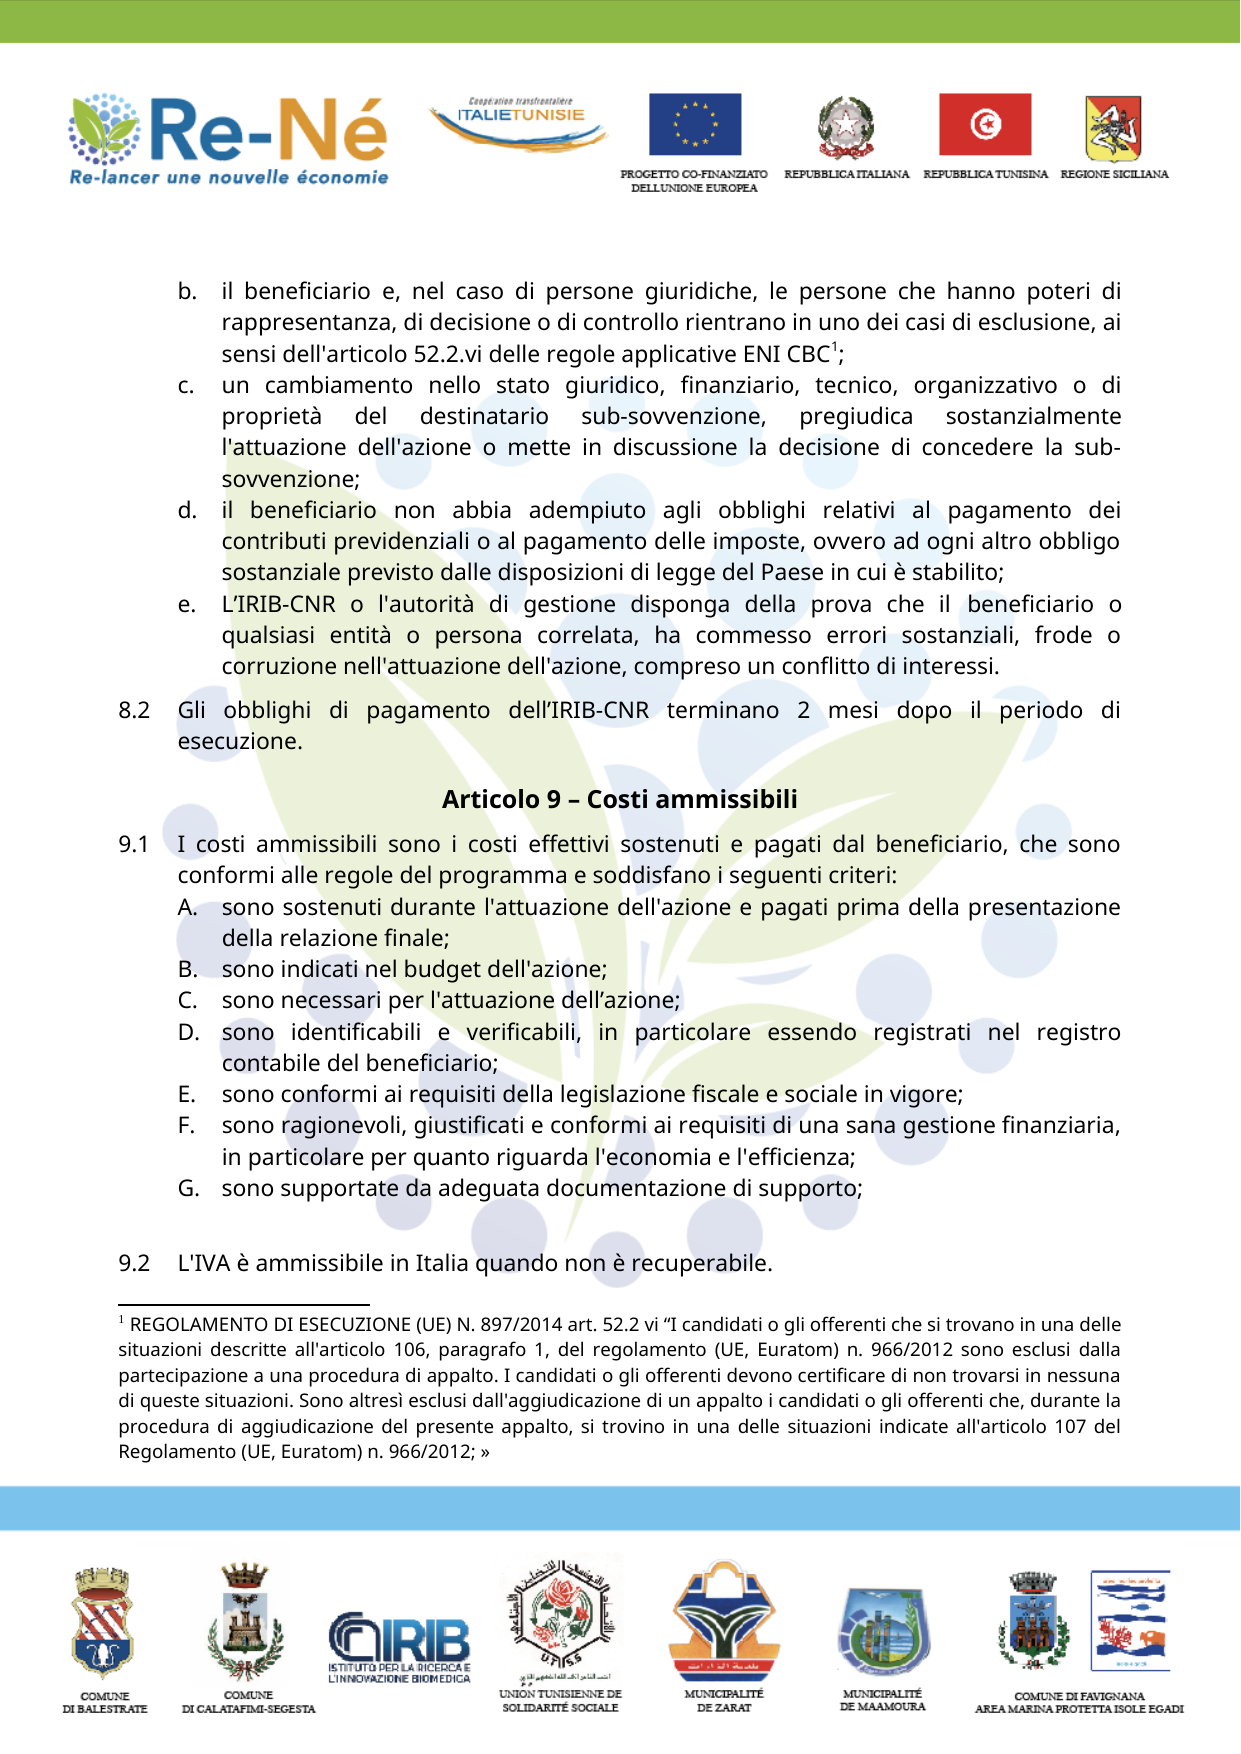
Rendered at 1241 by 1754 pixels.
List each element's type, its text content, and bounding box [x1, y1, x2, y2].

text F. sono ragionevoli, giustificati e conformi ai requisiti di una sana gestione finanziaria, in particolare per quanto riguarda l'economia e l'efficienza; [177, 1109, 1122, 1172]
text 9.2 L'IVA è ammissibile in Italia quando non è recuperabile. [118, 1247, 1122, 1278]
text E. sono conformi ai requisiti della legislazione fiscale e sociale in vigore; [177, 1078, 1122, 1109]
text Articolo 9 – Costi ammissibili [118, 781, 1122, 815]
text C. sono necessari per l'attuazione dell’azione; [177, 984, 1122, 1015]
list L’IRIB-CNR o l'autorità di gestione disponga della prova che il beneficiario o qualsiasi entità o persona correlata, ha commesso errori sostanziali, frode o corruzione nell'attuazione dell'azione, compreso un conflitto di interessi. [177, 588, 1122, 681]
list il beneficiario non abbia adempiuto agli obblighi relativi al pagamento dei contributi previdenziali o al pagamento delle imposte, ovvero ad ogni altro obbligo sostanziale previsto dalle disposizioni di legge del Paese in cui è stabilito; [177, 494, 1122, 588]
text 8.2 Gli obblighi di pagamento dell’IRIB-CNR terminano 2 mesi dopo il periodo di esecuzione. [118, 694, 1122, 756]
text D. sono identificabili e verificabili, in particolare essendo registrati nel registro contabile del beneficiario; [177, 1015, 1122, 1078]
text 9.1 I costi ammissibili sono i costi effettivi sostenuti e pagati dal beneficiario, che sono conformi alle regole del programma e soddisfano i seguenti criteri: [118, 828, 1122, 890]
text B. sono indicati nel budget dell'azione; [177, 953, 1122, 984]
list un cambiamento nello stato giuridico, finanziario, tecnico, organizzativo o di proprietà del destinatario sub-sovvenzione, pregiudica sostanzialmente l'attuazione dell'azione o mette in discussione la decisione di concedere la sub-sovvenzione; [177, 369, 1122, 494]
list il beneficiario e, nel caso di persone giuridiche, le persone che hanno poteri di rappresentanza, di decisione o di controllo rientrano in uno dei casi di esclusione, ai sensi dell'articolo 52.2.vi delle regole applicative ENI CBC; [177, 275, 1122, 369]
picture [0, 0, 1241, 1742]
text A. sono sostenuti durante l'attuazione dell'azione e pagati prima della presentazione della relazione finale; [177, 890, 1122, 953]
text G. sono supportate da adeguata documentazione di supporto; [177, 1172, 1122, 1203]
